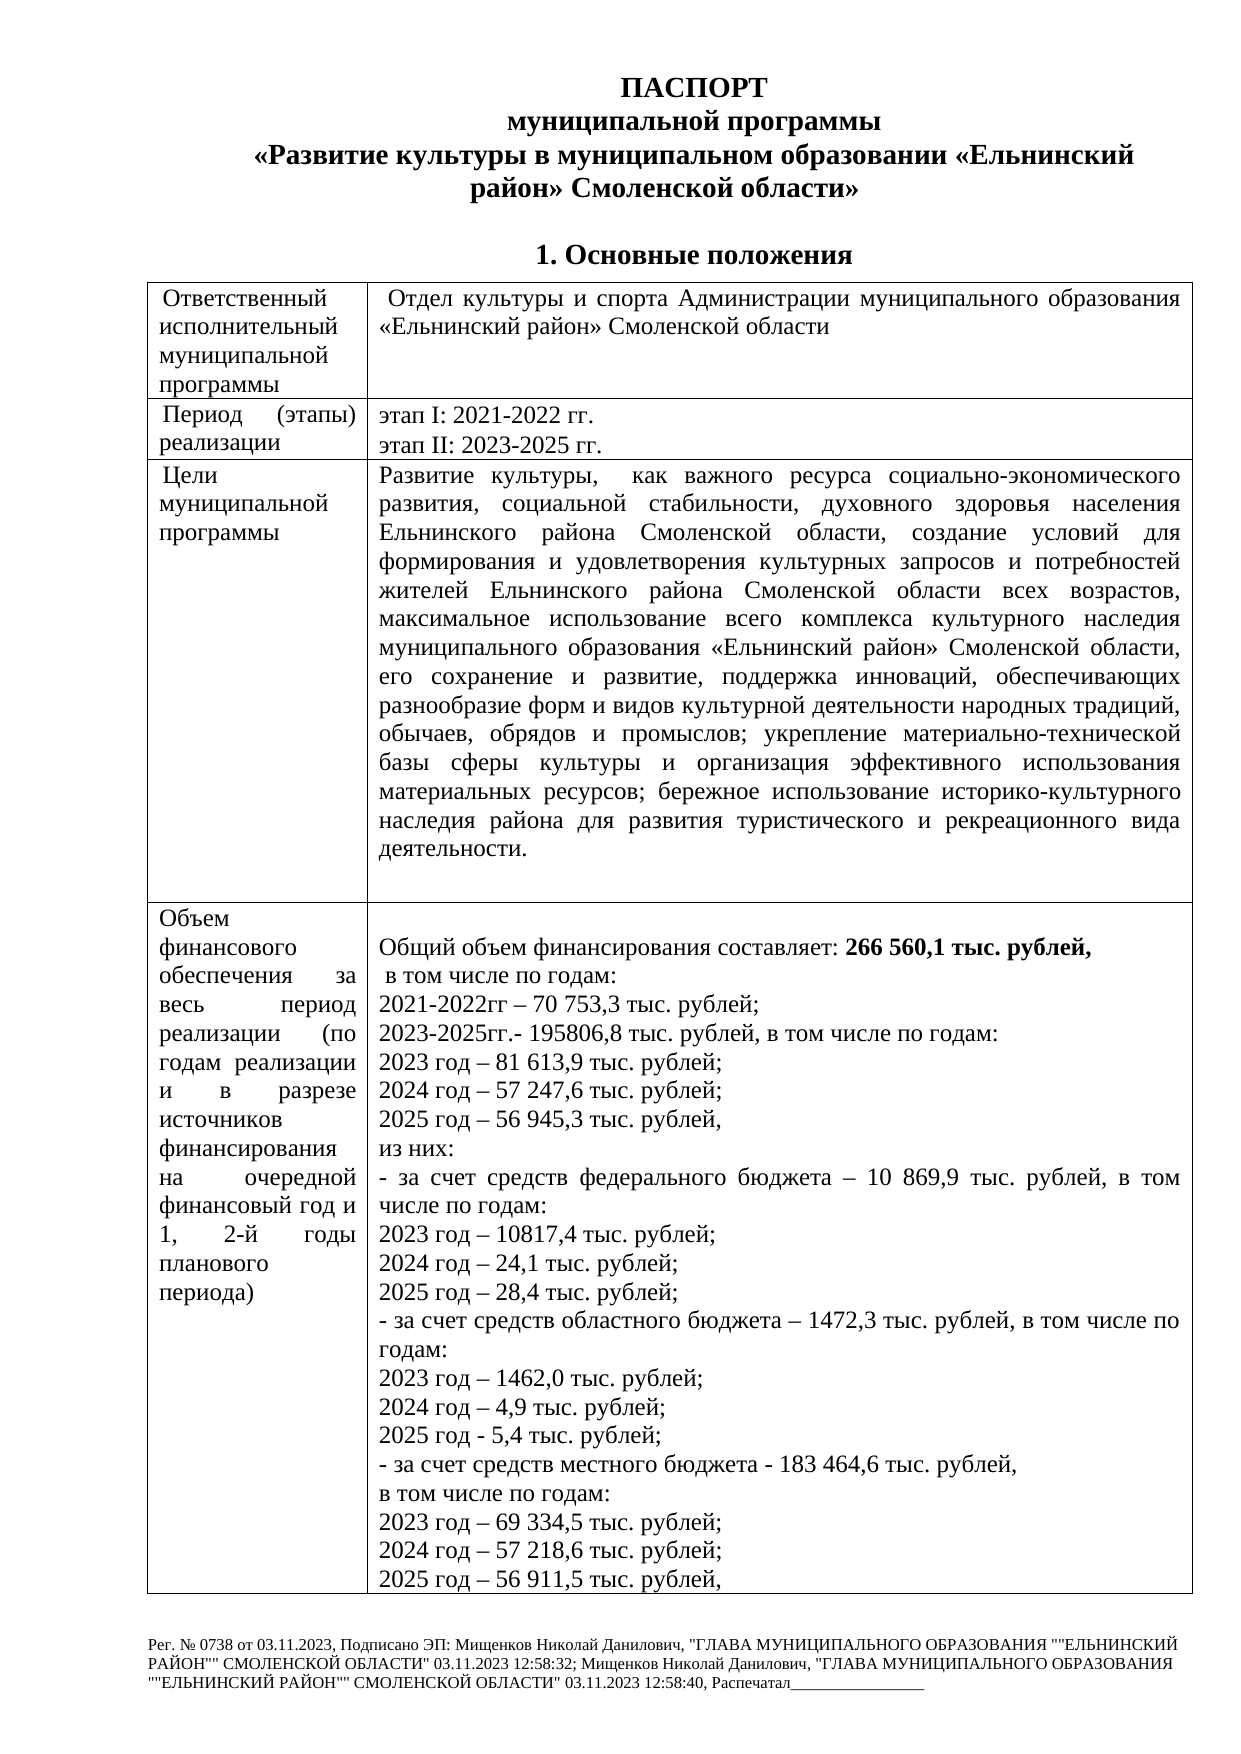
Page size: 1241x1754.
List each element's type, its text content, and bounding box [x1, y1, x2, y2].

table_cell этап I: 2021-2022 гг. этап II: 2023-2025 гг. [368, 399, 1192, 459]
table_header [145, 59, 1184, 282]
table_header Отдел культуры и спорта Администрации муниципального образования «Ельнинский район» Смоленской области [368, 283, 1192, 398]
table_cell Развитие культуры, как важного ресурса социально-экономического развития, социальной стабильности, духовного здоровья населения Ельнинского района Смоленской области, создание условий для формирования и удовлетворения культурных запросов и потребностей жителей Ельнинского района Смоленской области всех возрастов, максимальное использование всего комплекса культурного наследия муниципального образования «Ельнинский район» Смоленской области, его сохранение и развитие, поддержка инноваций, обеспечивающих разнообразие форм и видов культурной деятельности народных традиций, обычаев, обрядов и промыслов; укрепление материально-технической базы сферы культуры и организация эффективного использования материальных ресурсов; бережное использование историко-культурного наследия района для развития туристического и рекреационного вида деятельности. [368, 460, 1192, 902]
table_cell Объем финансового обеспечения за весь период реализации (по годам реализации и в разрезе источников финансирования на очередной финансовый год и 1, 2-й годы планового периода) [148, 903, 367, 1593]
table_header Ответственный исполнительный муниципальной программы [148, 283, 367, 398]
table_cell Цели муниципальной программы [148, 460, 367, 902]
table_cell Период (этапы) реализации [148, 399, 367, 459]
table_cell Общий объем финансирования составляет: 266 560,1 тыс. рублей, в том числе по годам: 2021-2022гг – 70 753,3 тыс. рублей; 2023-2025гг.- 195806,8 тыс. рублей, в том числе по годам: 2023 год – 81 613,9 тыс. рублей; 2024 год – 57 247,6 тыс. рублей; 2025 год – 56 945,3 тыс. рублей, из них: - за счет средств федерального бюджета – 10 869,9 тыс. рублей, в том числе по годам: 2023 год – 10817,4 тыс. рублей; 2024 год – 24,1 тыс. рублей; 2025 год – 28,4 тыс. рублей; - за счет средств областного бюджета – 1472,3 тыс. рублей, в том числе по годам: 2023 год – 1462,0 тыс. рублей; 2024 год – 4,9 тыс. рублей; 2025 год - 5,4 тыс. рублей; - за счет средств местного бюджета - 183 464,6 тыс. рублей, в том числе по годам: 2023 год – 69 334,5 тыс. рублей; 2024 год – 57 218,6 тыс. рублей; 2025 год – 56 911,5 тыс. рублей, [368, 903, 1192, 1593]
